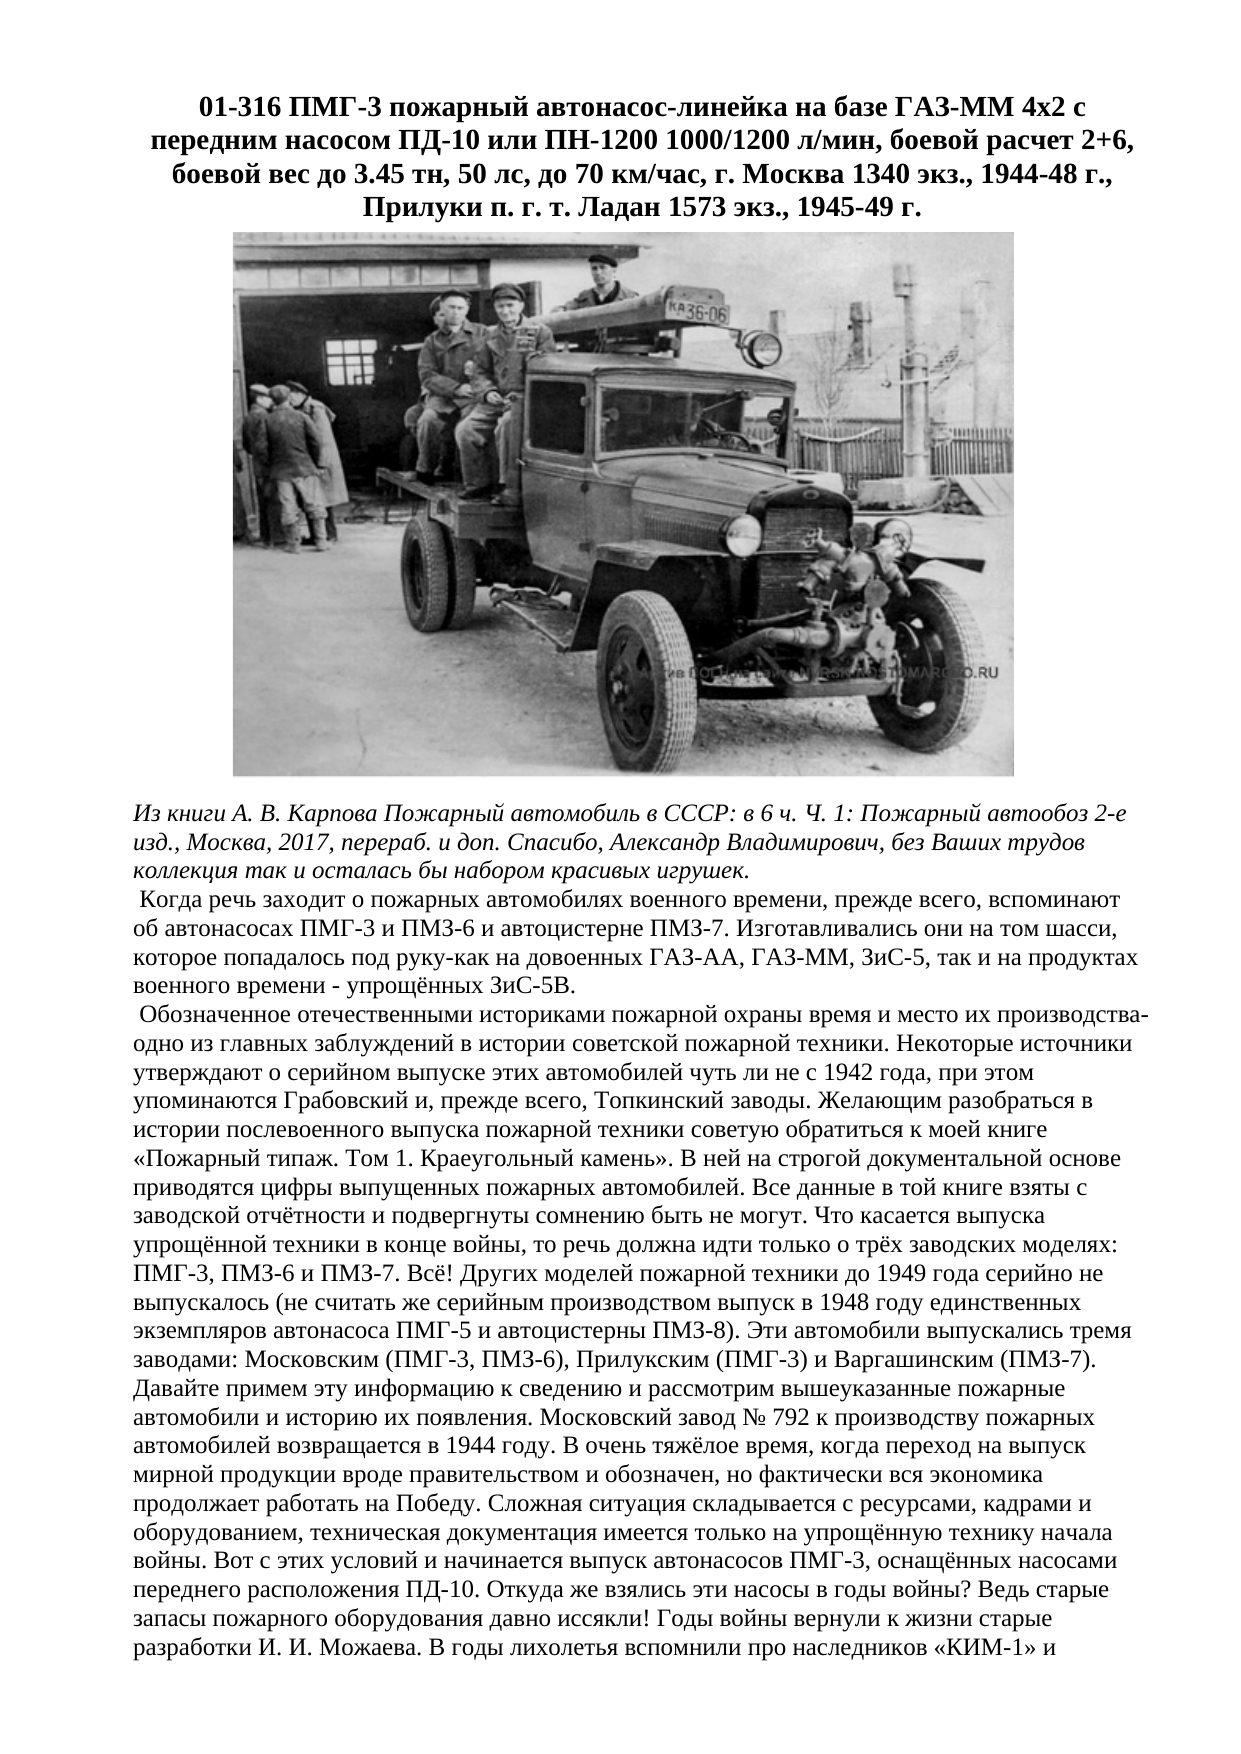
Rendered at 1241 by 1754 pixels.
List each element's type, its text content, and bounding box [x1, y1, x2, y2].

text Из книги А. В. Карпова Пожарный автомобиль в СССР: в 6 ч. Ч. 1: Пожарный автообоз 2-е изд., Москва, 2017, перераб. и доп. Спасибо, Александр Владимирович, без Ваших трудов коллекция так и осталась бы набором красивых игрушек. [133, 798, 1152, 884]
text 01-316 ПМГ-3 пожарный автонасос-линейка на базе ГАЗ-ММ 4х2 с передним насосом ПД-10 или ПН-1200 1000/1200 л/мин, боевой расчет 2+6, боевой вес до 3.45 тн, 50 лс, до 70 км/час, г. Москва 1340 экз., 1944-48 г., Прилуки п. г. т. Ладан 1573 экз., 1945-49 г. [133, 89, 1152, 223]
text военного времени - упрощённых ЗиС-5В. [133, 970, 1152, 999]
picture [232, 232, 1014, 778]
text Обозначенное отечественными историками пожарной охраны время и место их производства-одно из главных заблуждений в истории советской пожарной техники. Некоторые источники утверждают о серийном выпуске этих автомобилей чуть ли не с 1942 года, при этом упоминаются Грабовский и, прежде всего, Топкинский заводы. Желающим разобраться в истории послевоенного выпуска пожарной техники советую обратиться к моей книге «Пожарный типаж. Том 1. Краеугольный камень». В ней на строгой документальной основе приводятся цифры выпущенных пожарных автомобилей. Все данные в той книге взяты с заводской отчётности и подвергнуты сомнению быть не могут. Что касается выпуска упрощённой техники в конце войны, то речь должна идти только о трёх заводских моделях: ПМГ-3, ПМЗ-6 и ПМЗ-7. Всё! Других моделей пожарной техники до 1949 года серийно не выпускалось (не считать же серийным производством выпуск в 1948 году единственных экземпляров автонасоса ПМГ-5 и автоцистерны ПМЗ-8). Эти автомобили выпускались тремя заводами: Московским (ПМГ-3, ПМЗ-6), Прилукским (ПМГ-3) и Варгашинским (ПМЗ-7). [133, 999, 1152, 1373]
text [133, 1373, 1152, 1660]
text Когда речь заходит о пожарных автомобилях военного времени, прежде всего, вспоминают об автонасосах ПМГ-3 и ПМЗ-6 и автоцистерне ПМЗ-7. Изготавливались они на том шасси, которое попадалось под руку-как на довоенных ГАЗ-АА, ГАЗ-MM, ЗиС-5, так и на продуктах [133, 884, 1152, 970]
